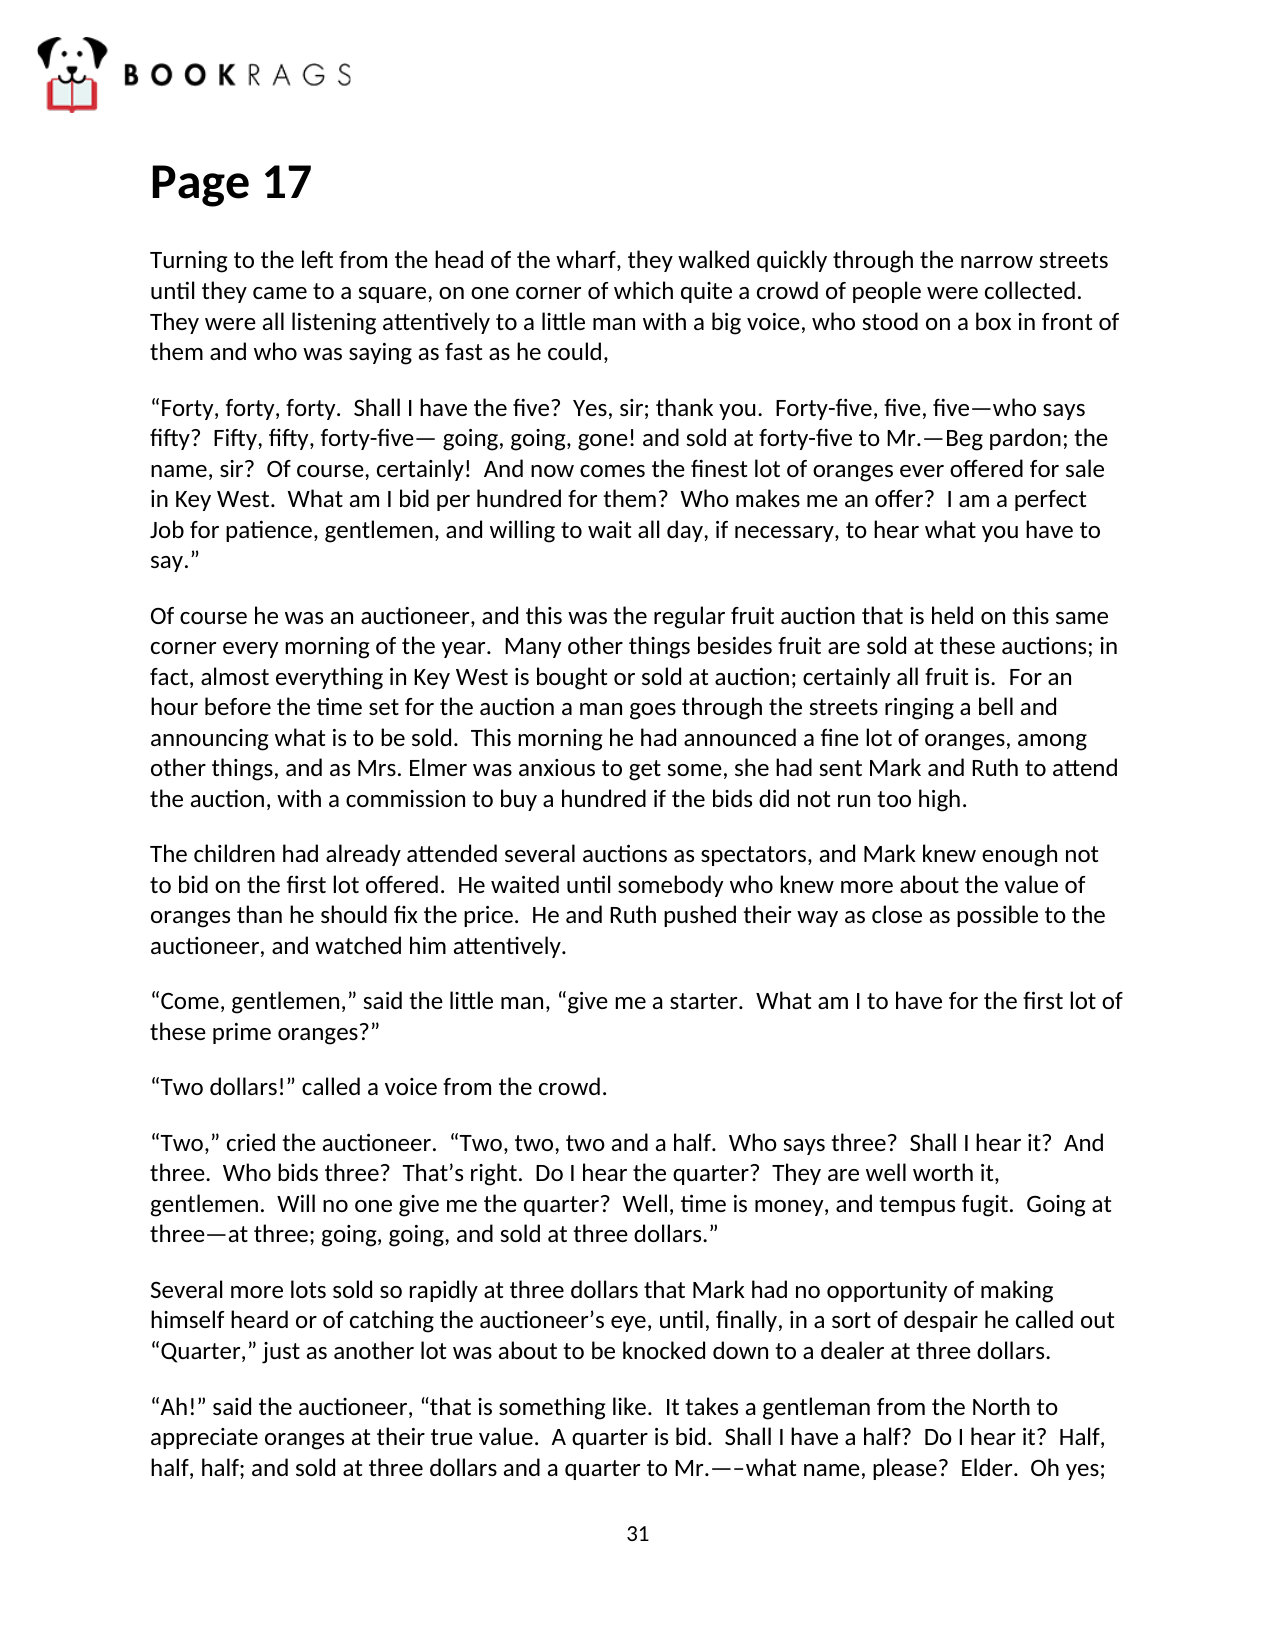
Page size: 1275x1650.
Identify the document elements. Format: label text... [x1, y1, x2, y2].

text Page 17 [150, 150, 1125, 211]
text Of course he was an auctioneer, and this was the regular fruit auction that is held on this same corner every morning of the year. Many other things besides fruit are sold at these auctions; in fact, almost everything in Key West is bought or sold at auction; certainly all fruit is. For an hour before the time set for the auction a man goes through the streets ringing a bell and announcing what is to be sold. This morning he had announced a fine lot of oranges, among other things, and as Mrs. Elmer was anxious to get some, she had sent Mark and Ruth to attend the auction, with a commission to buy a hundred if the bids did not run too high. [150, 600, 1125, 813]
text “Come, gentlemen,” said the little man, “give me a starter. What am I to have for the first lot of these prime oranges?” [150, 986, 1125, 1047]
text Turning to the left from the head of the wharf, they walked quickly through the narrow streets until they came to a square, on one corner of which quite a crowd of people were collected. They were all listening attentively to a little man with a big voice, who stood on a box in front of them and who was saying as fast as he could, [150, 244, 1125, 367]
text “Forty, forty, forty. Shall I have the five? Yes, sir; thank you. Forty-five, five, five—­who says fifty? Fifty, fifty, forty-five—­ going, going, gone! and sold at forty-five to Mr.—­Beg pardon; the name, sir? Of course, certainly! And now comes the finest lot of oranges ever offered for sale in Key West. What am I bid per hundred for them? Who makes me an offer? I am a perfect Job for patience, gentlemen, and willing to wait all day, if necessary, to hear what you have to say.” [150, 392, 1125, 575]
text “Two,” cried the auctioneer. “Two, two, two and a half. Who says three? Shall I hear it? And three. Who bids three? That’s right. Do I hear the quarter? They are well worth it, gentlemen. Will no one give me the quarter? Well, time is money, and tempus fugit. Going at three—­at three; going, going, and sold at three dollars.” [150, 1127, 1125, 1249]
text “Two dollars!” called a voice from the crowd. [150, 1072, 1125, 1102]
text The children had already attended several auctions as spectators, and Mark knew enough not to bid on the first lot offered. He waited until somebody who knew more about the value of oranges than he should fix the price. He and Ruth pushed their way as close as possible to the auctioneer, and watched him attentively. [150, 838, 1125, 961]
picture [37, 37, 351, 113]
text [150, 1391, 1125, 1482]
text Several more lots sold so rapidly at three dollars that Mark had no opportunity of making himself heard or of catching the auctioneer’s eye, until, finally, in a sort of despair he called out “Quarter,” just as another lot was about to be knocked down to a dealer at three dollars. [150, 1274, 1125, 1366]
